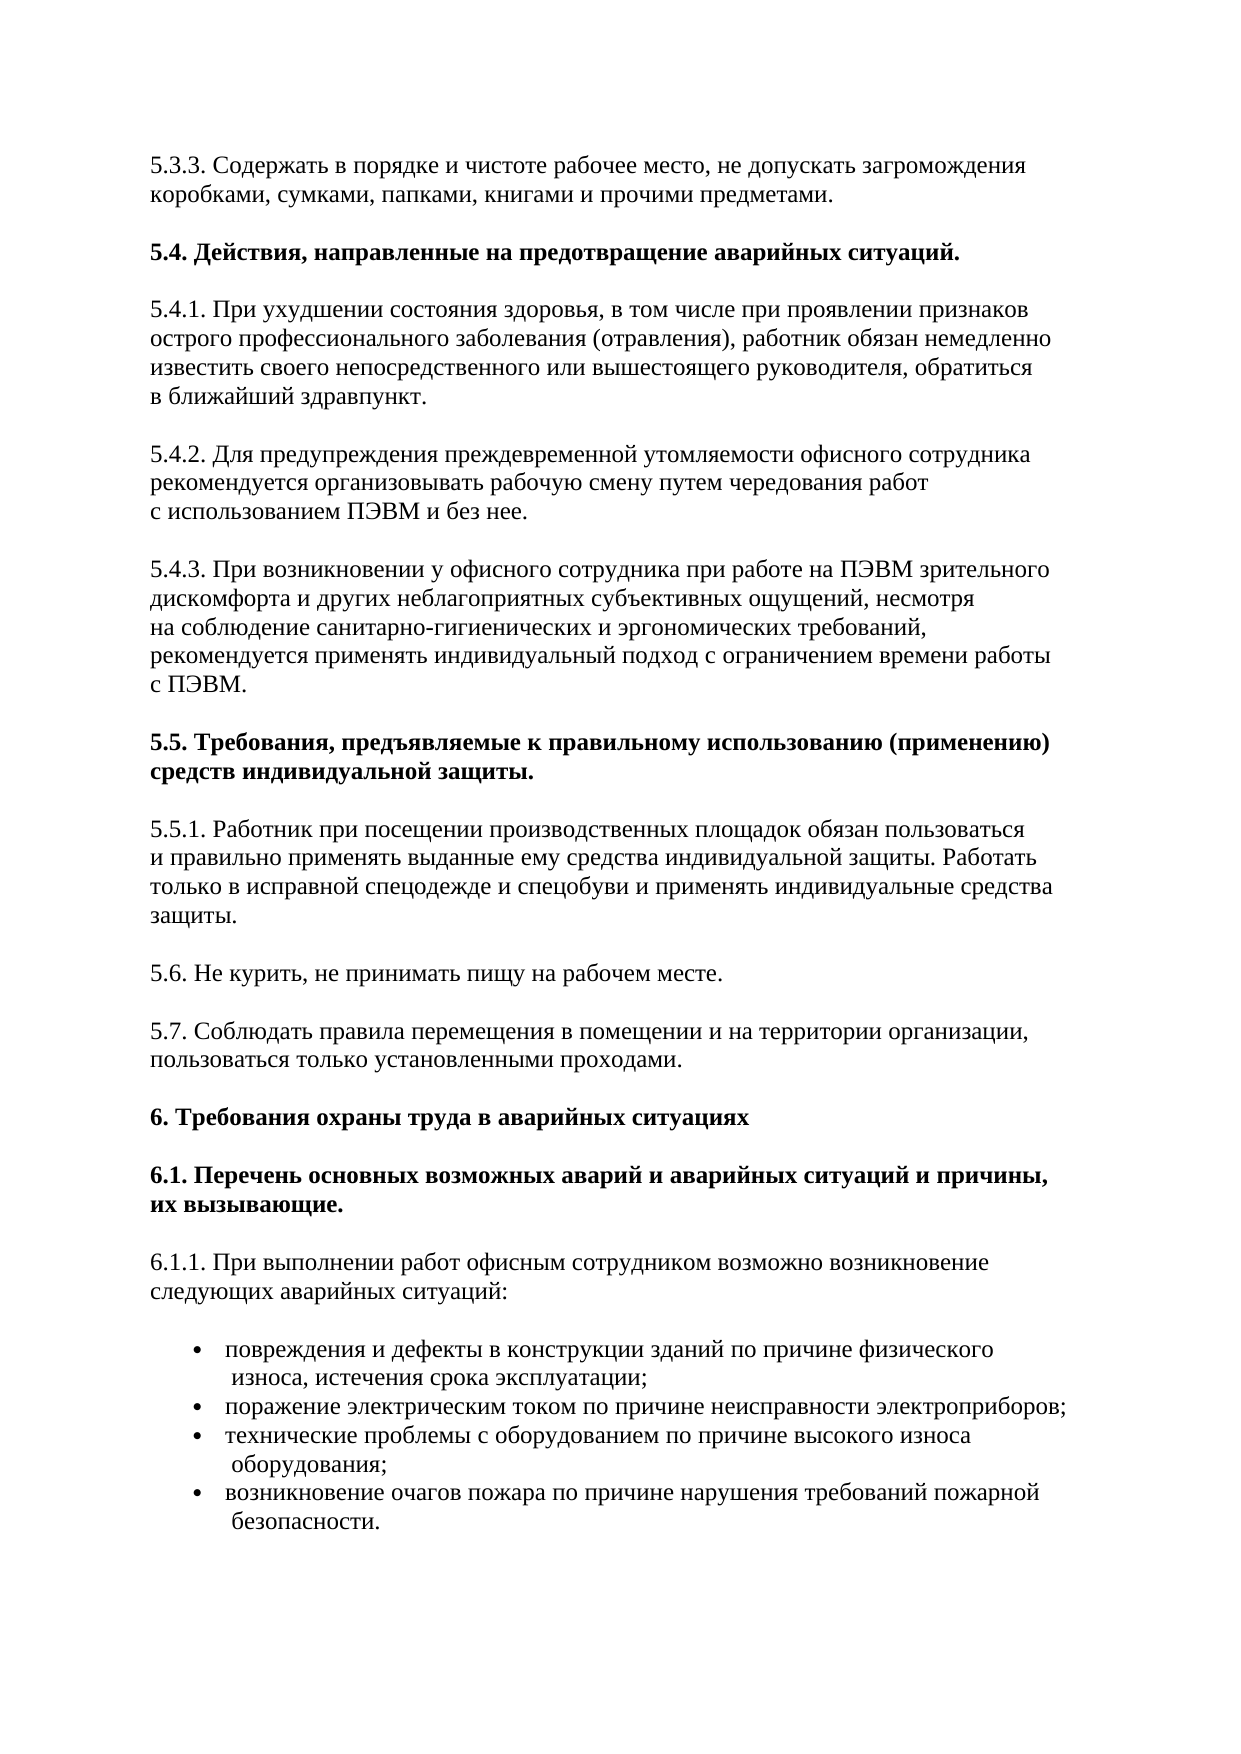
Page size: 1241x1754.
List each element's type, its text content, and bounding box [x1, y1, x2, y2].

list технические проблемы с оборудованием по причине высокого износа оборудования; [194, 1420, 1071, 1477]
text 5.4.2. Для предупреждения преждевременной утомляемости офисного сотрудника рекомендуется организовывать рабочую смену путем чередования работ с использованием ПЭВМ и без нее. [150, 439, 1090, 525]
text 5.4. Действия, направленные на предотвращение аварийных ситуаций. [150, 237, 1090, 265]
text 5.3.3. Содержать в порядке и чистоте рабочее место, не допускать загромождения коробками, сумками, папками, книгами и прочими предметами. [150, 150, 1090, 207]
list возникновение очагов пожара по причине нарушения требований пожарной безопасности. [194, 1477, 1071, 1535]
text 5.5. Требования, предъявляемые к правильному использованию (применению) средств индивидуальной защиты. [150, 727, 1090, 784]
text 5.4.3. При возникновении у офисного сотрудника при работе на ПЭВМ зрительного дискомфорта и других неблагоприятных субъективных ощущений, несмотря на соблюдение санитарно-гигиенических и эргономических требований, рекомендуется применять индивидуальный подход с ограничением времени работы с ПЭВМ. [150, 554, 1090, 698]
text 6.1. Перечень основных возможных аварий и аварийных ситуаций и причины, их вызывающие. [150, 1160, 1090, 1218]
text 5.6. Не курить, не принимать пищу на рабочем месте. [150, 958, 1090, 987]
text 6.1.1. При выполнении работ офисным сотрудником возможно возникновение следующих аварийных ситуаций: [150, 1247, 1090, 1304]
text 5.4.1. При ухудшении состояния здоровья, в том числе при проявлении признаков острого профессионального заболевания (отравления), работник обязан немедленно известить своего непосредственного или вышестоящего руководителя, обратиться в ближайший здравпункт. [150, 294, 1090, 409]
list поражение электрическим током по причине неисправности электроприборов; [194, 1391, 1071, 1420]
list повреждения и дефекты в конструкции зданий по причине физического износа, истечения срока эксплуатации; [194, 1334, 1071, 1391]
text 5.5.1. Работник при посещении производственных площадок обязан пользоваться и правильно применять выданные ему средства индивидуальной защиты. Работать только в исправной спецодежде и спецобуви и применять индивидуальные средства защиты. [150, 814, 1090, 929]
text 6. Требования охраны труда в аварийных ситуациях [150, 1102, 1090, 1131]
text 5.7. Соблюдать правила перемещения в помещении и на территории организации, пользоваться только установленными проходами. [150, 1016, 1090, 1073]
